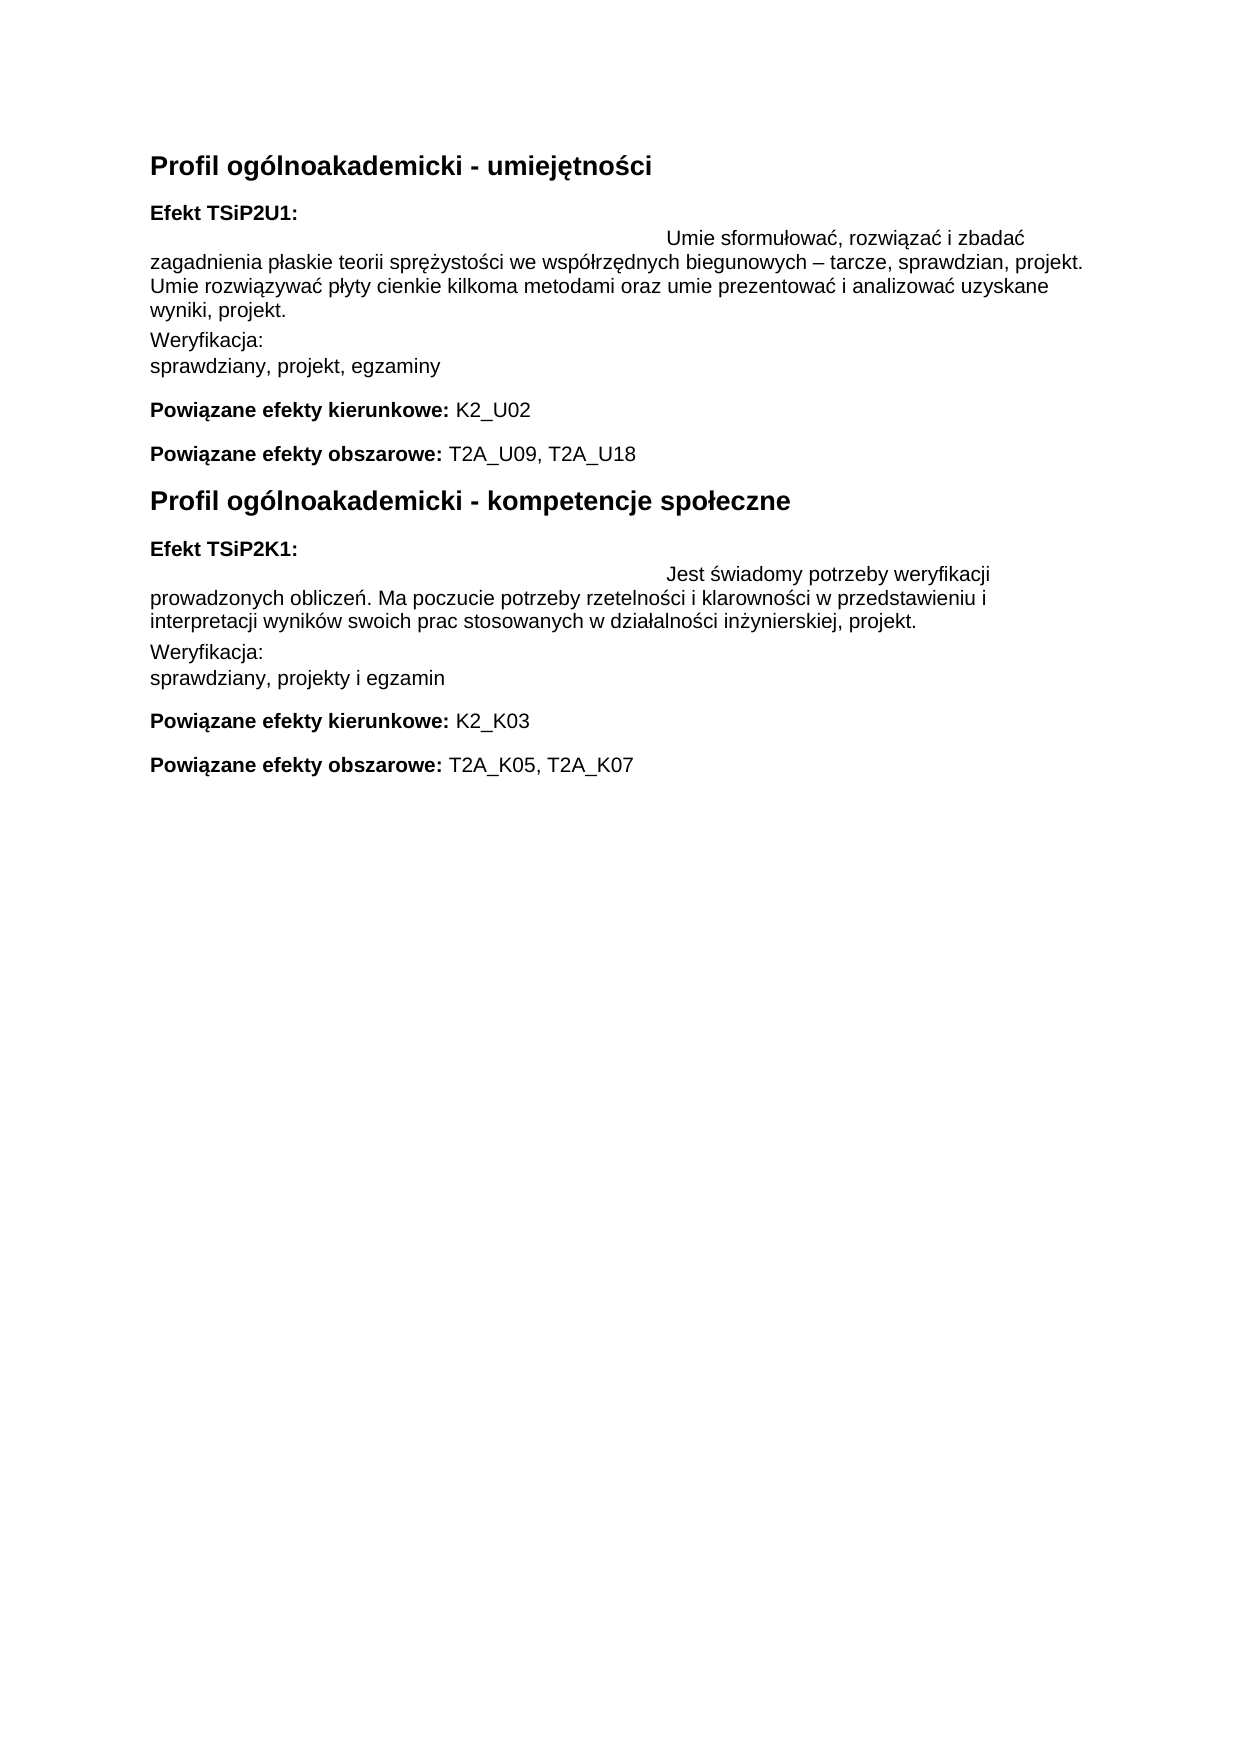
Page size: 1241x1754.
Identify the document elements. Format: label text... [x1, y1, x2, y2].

text Jest świadomy potrzeby weryfikacji prowadzonych obliczeń. Ma poczucie potrzeby rzetelności i klarowności w przedstawieniu i interpretacji wyników swoich prac stosowanych w działalności inżynierskiej, projekt. [150, 561, 1090, 633]
text Powiązane efekty kierunkowe: K2_U02 [150, 398, 1090, 422]
text Weryfikacja: [150, 639, 1090, 663]
text Umie sformułować, rozwiązać i zbadać zagadnienia płaskie teorii sprężystości we współrzędnych biegunowych – tarcze, sprawdzian, projekt. Umie rozwiązywać płyty cienkie kilkoma metodami oraz umie prezentować i analizować uzyskane wyniki, projekt. [150, 226, 1090, 322]
text Weryfikacja: [150, 328, 1090, 352]
text Efekt TSiP2U1: [150, 201, 1090, 225]
text sprawdziany, projekty i egzamin [150, 666, 1090, 689]
subtitle Profil ogólnoakademicki - kompetencje społeczne [150, 485, 1090, 517]
text Efekt TSiP2K1: [150, 536, 1090, 560]
subtitle Profil ogólnoakademicki - umiejętności [150, 150, 1090, 181]
text Powiązane efekty obszarowe: T2A_K05, T2A_K07 [150, 753, 1090, 777]
text sprawdziany, projekt, egzaminy [150, 354, 1090, 378]
text Powiązane efekty kierunkowe: K2_K03 [150, 709, 1090, 733]
text Powiązane efekty obszarowe: T2A_U09, T2A_U18 [150, 442, 1090, 466]
